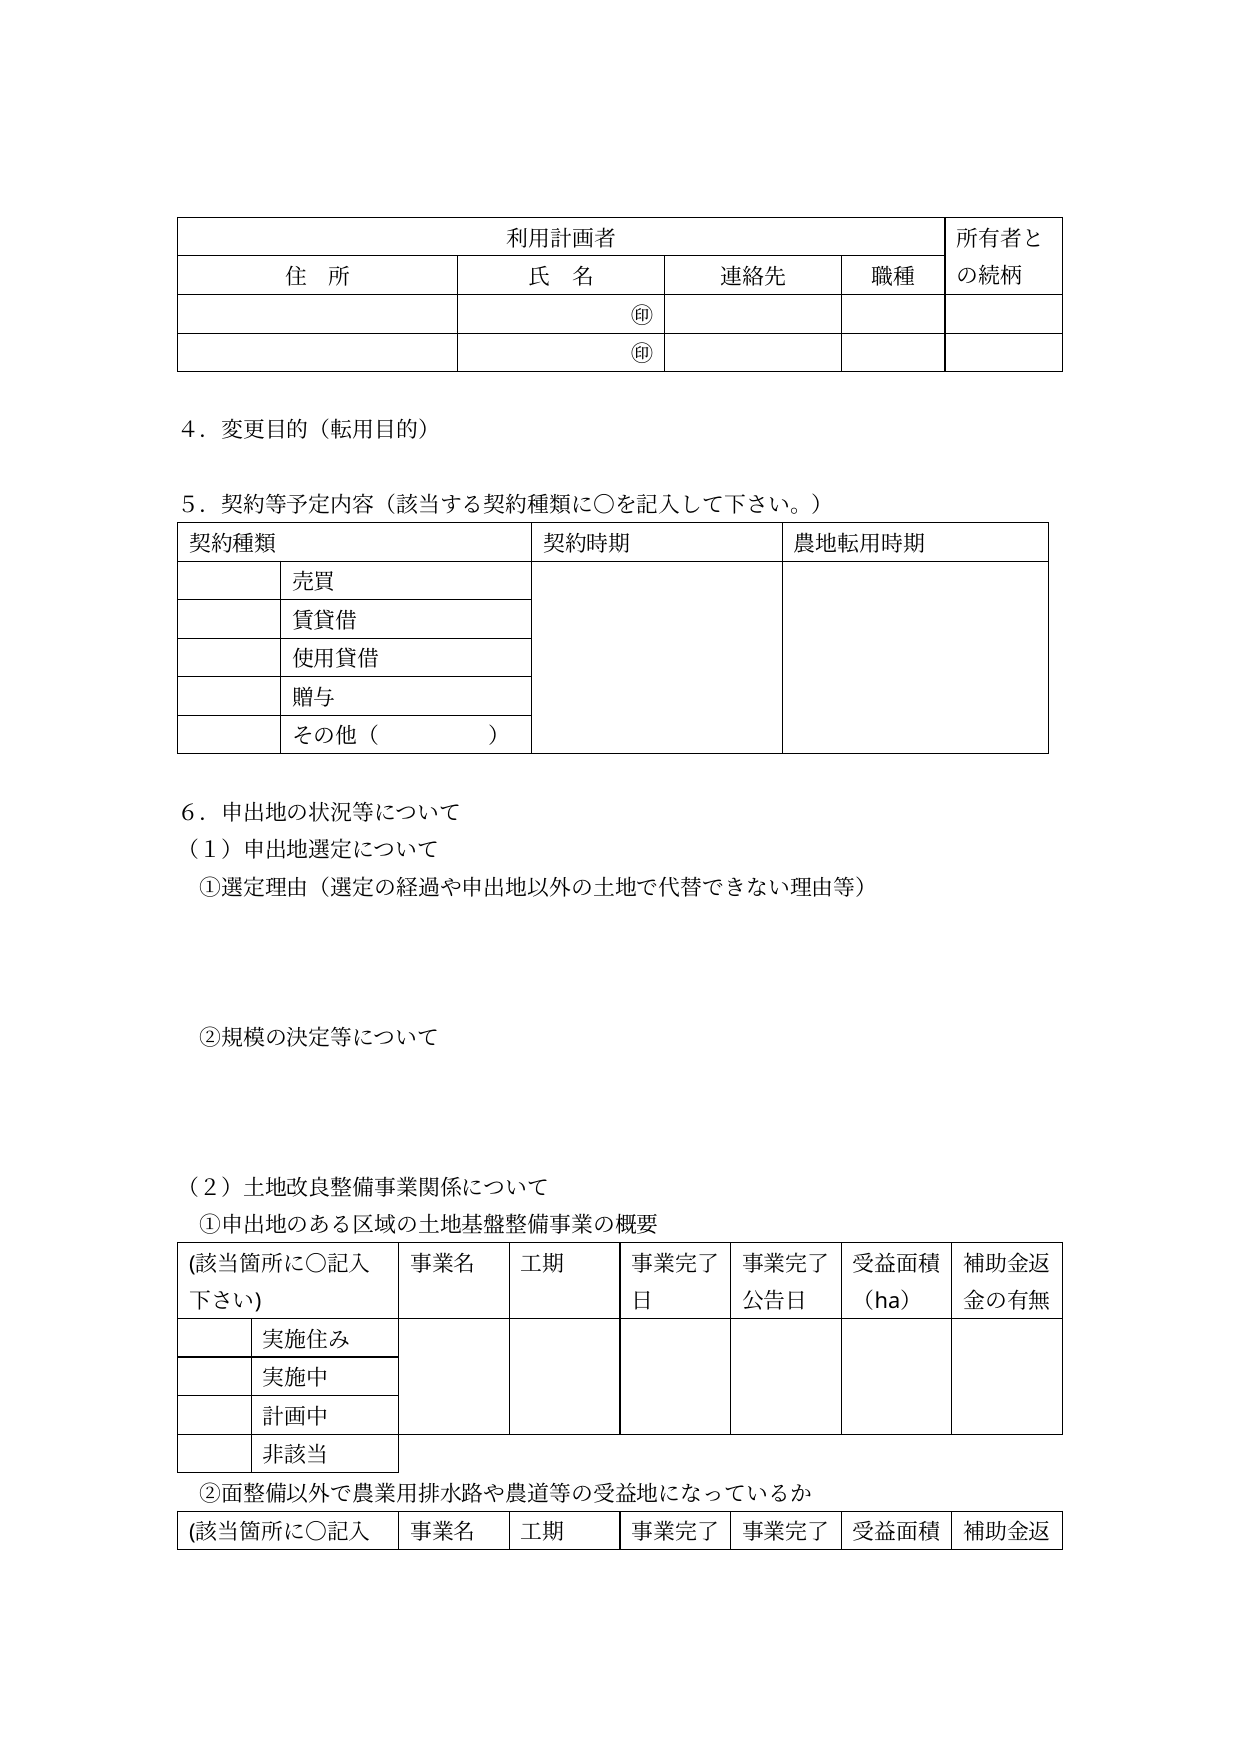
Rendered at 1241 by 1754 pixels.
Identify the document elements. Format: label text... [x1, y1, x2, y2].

table_cell [178, 677, 280, 715]
text （１）申出地選定について [177, 829, 1063, 867]
table_cell [665, 334, 841, 371]
table_cell [952, 1319, 1062, 1433]
table_cell 実施中 [252, 1358, 398, 1395]
table_header 事業名 [399, 1512, 509, 1549]
text ４．変更目的（転用目的） [177, 409, 1063, 447]
table_header 契約時期 [532, 523, 782, 561]
table_header (該当箇所に〇記入下さい) [178, 1512, 398, 1549]
text ６．申出地の状況等について [177, 792, 1063, 829]
table_header 事業完了公告日 [731, 1512, 841, 1549]
table_cell [178, 1319, 251, 1356]
table_cell [621, 1319, 730, 1433]
table_header 事業完了日 [621, 1243, 730, 1318]
table_cell 贈与 [281, 677, 531, 715]
table_cell 計画中 [252, 1396, 398, 1433]
table_cell [510, 1319, 619, 1433]
table_cell [178, 334, 457, 371]
table_cell [842, 334, 944, 371]
table_header 工期 [510, 1512, 619, 1549]
table_header 利用計画者 [178, 218, 944, 255]
table_cell [178, 600, 280, 638]
table_cell [178, 295, 457, 332]
table_cell その他（ ） [281, 716, 531, 753]
table_cell 非該当 [252, 1435, 398, 1472]
text ②規模の決定等について [177, 1017, 1063, 1054]
table_cell [842, 1319, 951, 1433]
table_header 事業完了公告日 [731, 1243, 841, 1318]
table_header 補助金返金の有無 [952, 1512, 1062, 1549]
table_header (該当箇所に〇記入下さい) [178, 1243, 398, 1318]
table_header 受益面積（ha） [842, 1243, 951, 1318]
table_cell [665, 295, 841, 332]
table_cell 売買 [281, 562, 531, 599]
table_cell 賃貸借 [281, 600, 531, 638]
table_header 事業完了日 [621, 1512, 730, 1549]
table_cell ㊞ [458, 334, 664, 371]
table_header 事業名 [399, 1243, 509, 1318]
text ②面整備以外で農業用排水路や農道等の受益地になっているか [177, 1473, 1063, 1511]
table_cell [178, 1435, 251, 1472]
table_cell [178, 639, 280, 676]
table_cell [946, 334, 1062, 371]
table_cell ㊞ [458, 295, 664, 332]
table_cell [399, 1319, 509, 1433]
table_cell [178, 1396, 251, 1433]
table_cell [178, 1358, 251, 1395]
table_cell [178, 716, 280, 753]
table_header 所有者との続柄 [946, 218, 1062, 294]
table_header 工期 [510, 1243, 619, 1318]
table_cell 使用貸借 [281, 639, 531, 676]
table_cell [178, 562, 280, 599]
table_cell [946, 295, 1062, 332]
table_cell 住 所 [178, 256, 457, 294]
text ①申出地のある区域の土地基盤整備事業の概要 [177, 1204, 1063, 1242]
table_cell 氏 名 [458, 256, 664, 294]
text ５．契約等予定内容（該当する契約種類に〇を記入して下さい。） [177, 484, 1063, 522]
table_cell [783, 562, 1048, 753]
table_cell [532, 562, 782, 753]
table_cell 実施住み [252, 1319, 398, 1356]
table_cell [731, 1319, 841, 1433]
text ①選定理由（選定の経過や申出地以外の土地で代替できない理由等） [177, 867, 1063, 904]
table_header 契約種類 [178, 523, 531, 561]
table_header 補助金返金の有無 [952, 1243, 1062, 1318]
text （２）土地改良整備事業関係について [177, 1167, 1063, 1204]
table_header 農地転用時期 [783, 523, 1048, 561]
table_cell 職種 [842, 256, 944, 294]
table_header 受益面積（ha） [842, 1512, 951, 1549]
table_cell 連絡先 [665, 256, 841, 294]
table_cell [842, 295, 944, 332]
